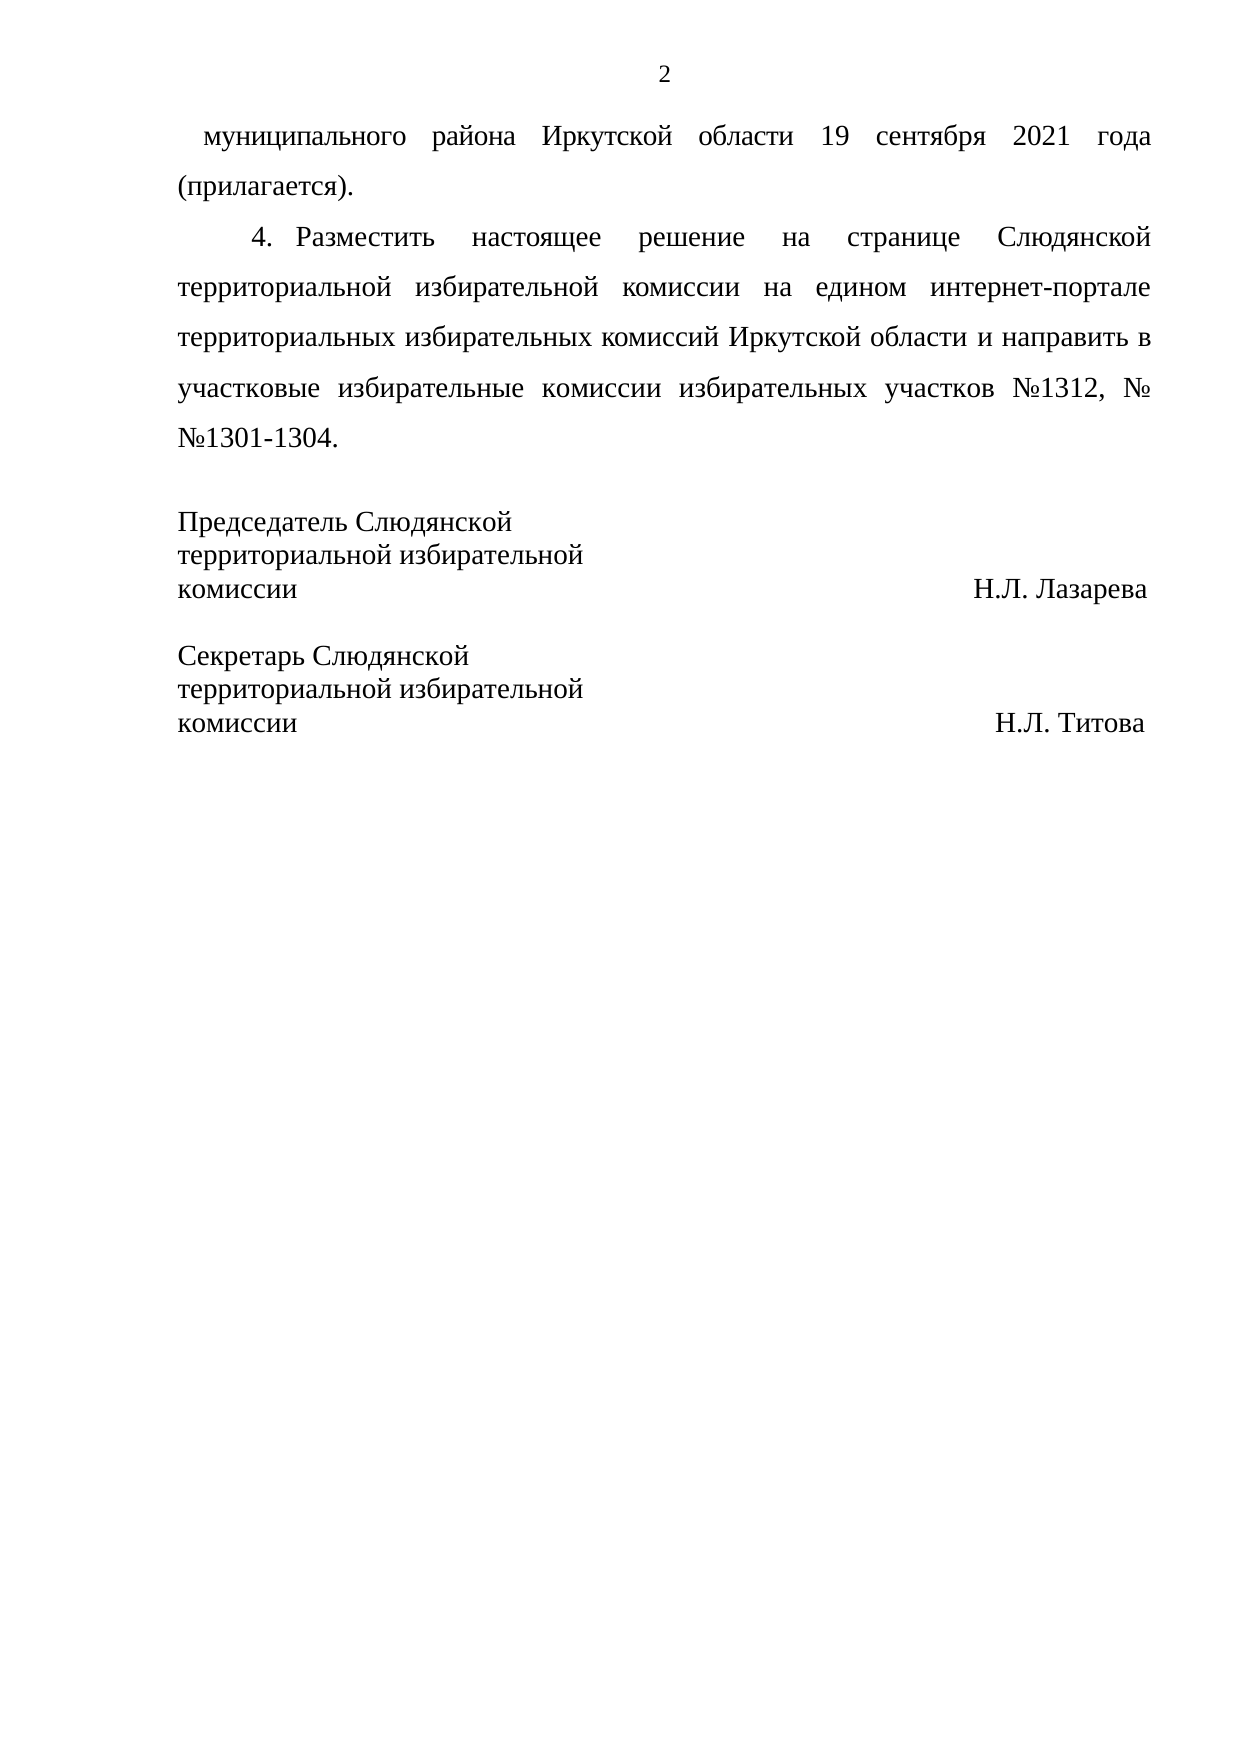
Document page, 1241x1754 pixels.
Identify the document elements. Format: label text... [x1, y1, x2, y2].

text комиссии Н.Л. Лазарева [177, 571, 1152, 604]
title Разместить настоящее решение на странице Слюдянской территориальной избирательной комиссии на едином интернет-портале территориальных избирательных комиссий Иркутской области и направить в участковые избирательные комиссии избирательных участков №1312, №№1301-1304. [177, 219, 1152, 453]
text муниципального района Иркутской области 19 сентября 2021 года (прилагается). [177, 118, 1152, 202]
text комиссии Н.Л. Титова [177, 705, 1152, 739]
text территориальной избирательной [177, 537, 1152, 571]
text Председатель Слюдянской [177, 504, 1152, 537]
text Секретарь Слюдянской [177, 638, 1152, 672]
text территориальной избирательной [177, 672, 1152, 705]
